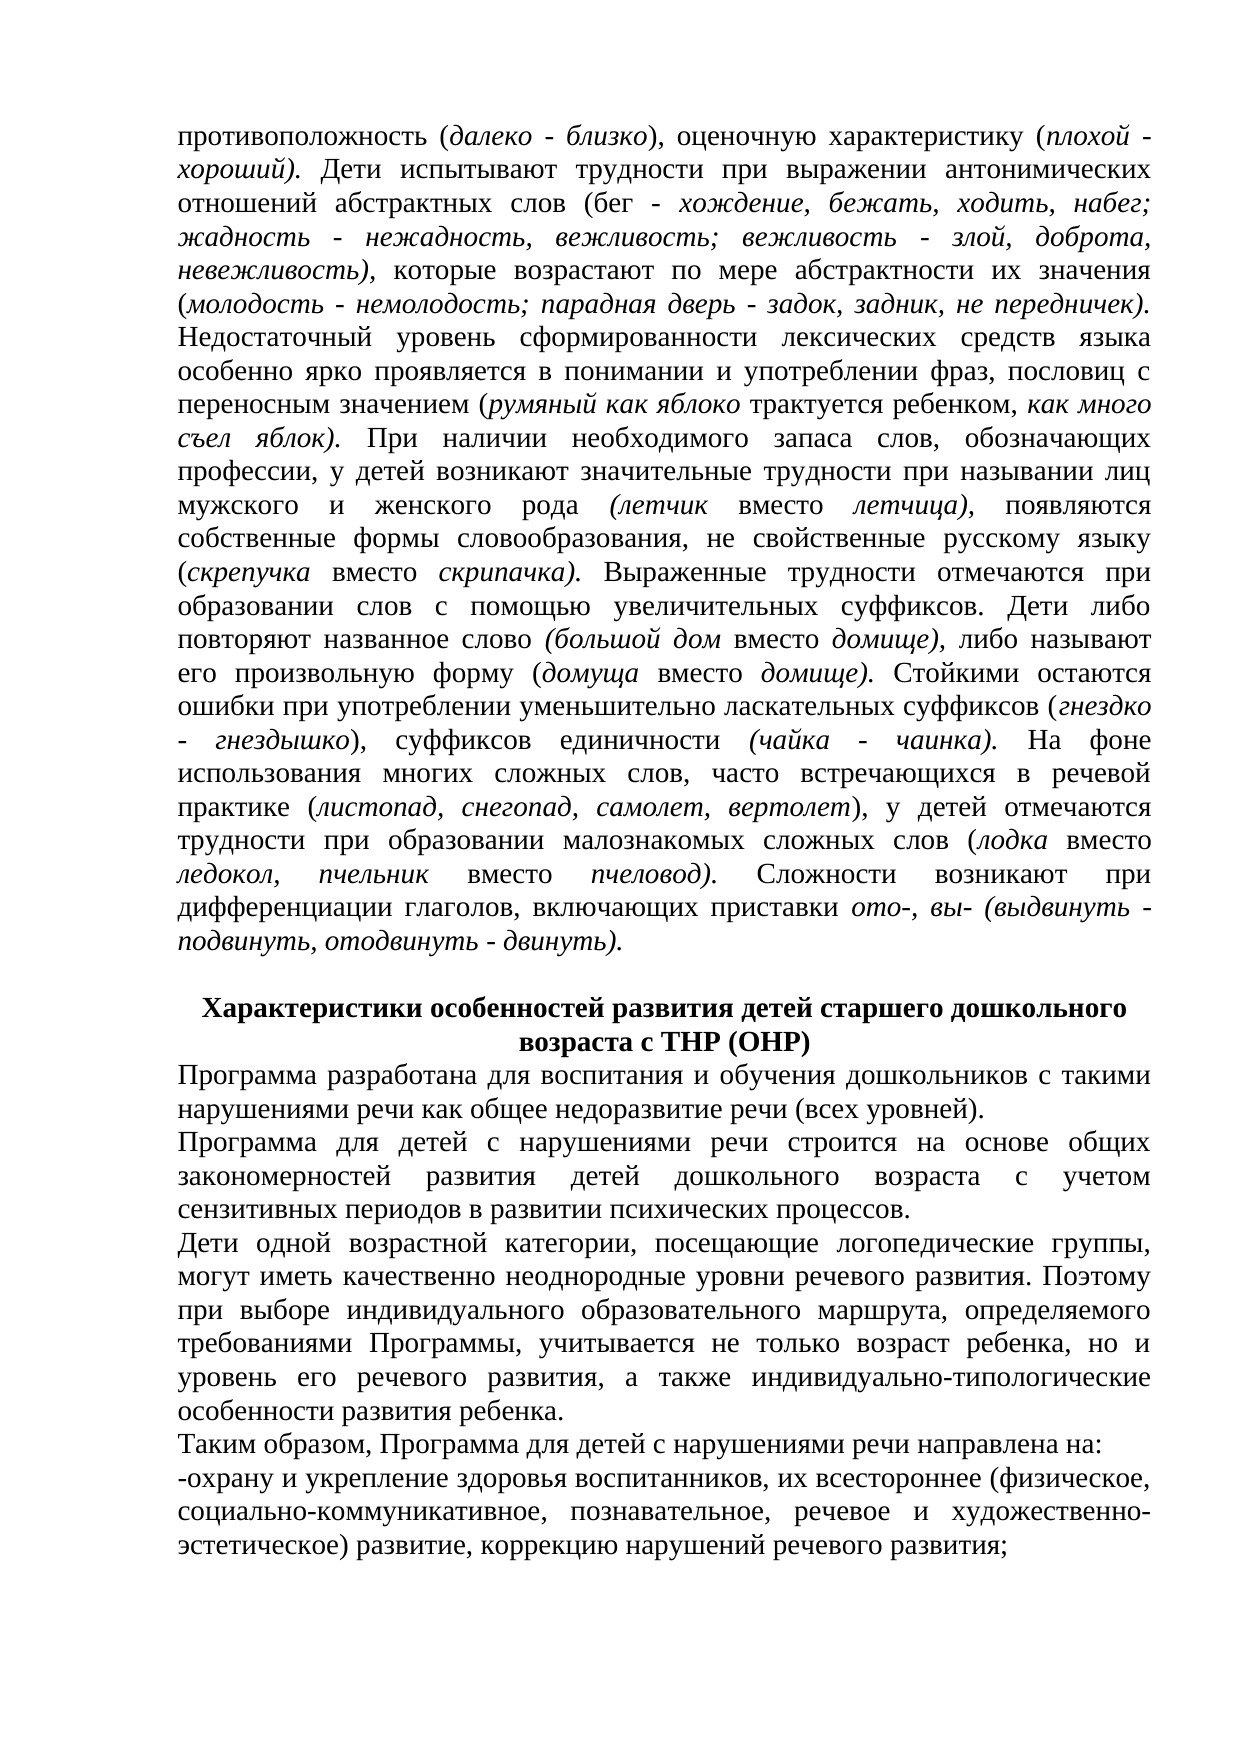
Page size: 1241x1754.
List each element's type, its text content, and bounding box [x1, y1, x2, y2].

text -охрану и укрепление здоровья воспитанников, их всестороннее (физическое, социально-коммуникативное, познавательное, речевое и художественно-эстетическое) развитие, коррекцию нарушений речевого развития; [177, 1460, 1152, 1560]
text Программа разработана для воспитания и обучения дошкольников с такими нарушениями речи как общее недоразвитие речи (всех уровней). [177, 1057, 1152, 1124]
text Программа для детей с нарушениями речи строится на основе общих закономерностей развития детей дошкольного возраста с учетом сензитивных периодов в развитии психических процессов. [177, 1124, 1152, 1225]
text Дети одной возрастной категории, посещающие логопедические группы, могут иметь качественно неоднородные уровни речевого развития. Поэтому при выборе индивидуального образовательного маршрута, определяемого требованиями Программы, учитывается не только возраст ребенка, но и уровень его речевого развития, а также индивидуально-типологические особенности развития ребенка. [177, 1225, 1152, 1426]
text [177, 118, 1152, 957]
text Характеристики особенностей развития детей старшего дошкольного возраста с ТНР (ОНР) [177, 990, 1152, 1057]
text Таким образом, Программа для детей с нарушениями речи направлена на: [177, 1426, 1152, 1460]
